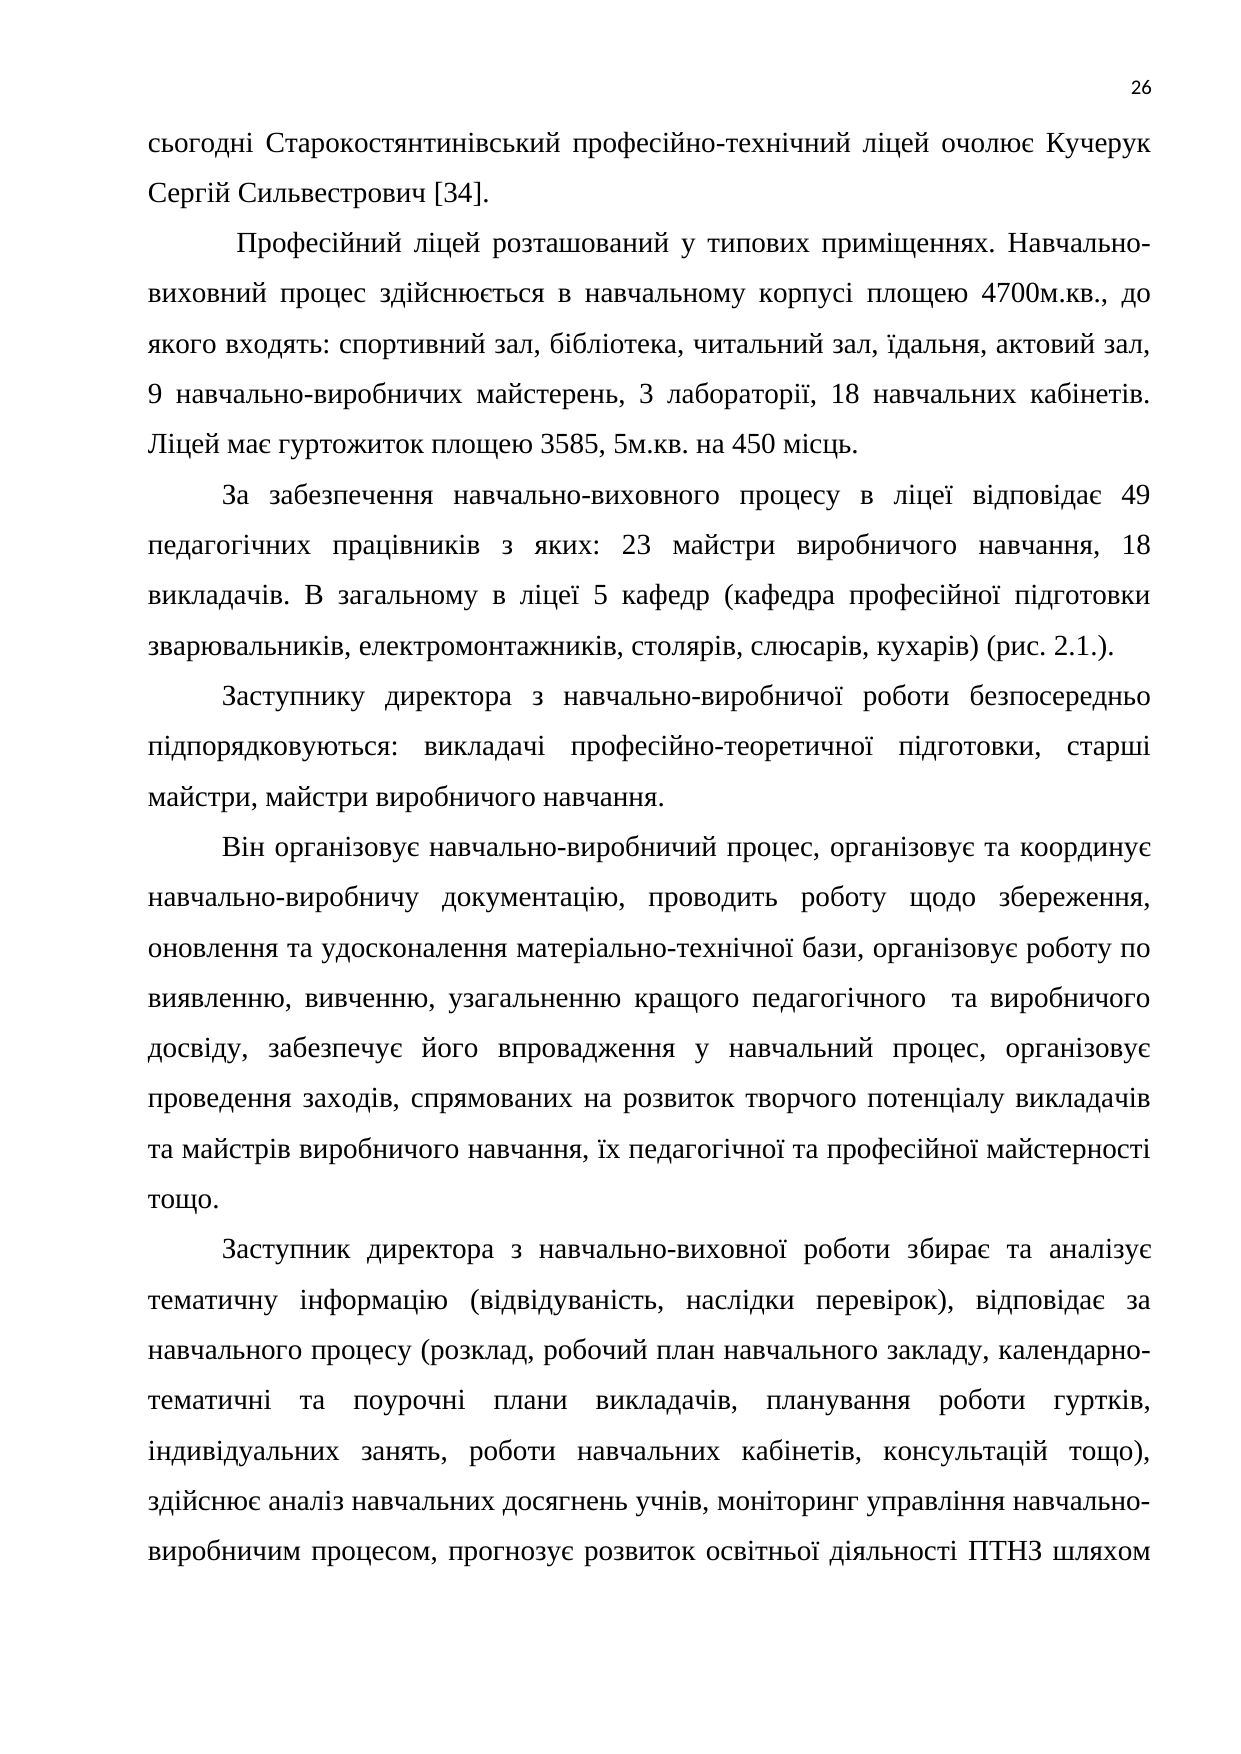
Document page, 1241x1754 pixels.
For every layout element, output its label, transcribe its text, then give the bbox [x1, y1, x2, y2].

text Професійний ліцей розташований у типових приміщеннях. Навчально-виховний процес здійснюється в навчальному корпусі площею 4700м.кв., до якого входять: спортивний зал, бібліотека, читальний зал, їдальня, актовий зал, 9 навчально-виробничих майстерень, 3 лабораторії, 18 навчальних кабінетів. Ліцей має гуртожиток площею 3585, 5м.кв. на 450 місць. [148, 225, 1152, 460]
text Він організовує навчально-виробничий процес, організовує та координує навчально-виробничу документацію, проводить роботу щодо збереження, оновлення та удосконалення матеріально-технічної бази, організовує роботу по виявленню, вивченню, узагальненню кращого педагогічного та виробничого досвіду, забезпечує його впровадження у навчальний процес, організовує проведення заходів, спрямованих на розвиток творчого потенціалу викладачів та майстрів виробничого навчання, їх педагогічної та професійної майстерності тощо. [148, 829, 1152, 1215]
text За забезпечення навчально-виховного процесу в ліцеї відповідає 49 педагогічних працівників з яких: 23 майстри виробничого навчання, 18 викладачів. В загальному в ліцеї 5 кафедр (кафедра професійної підготовки зварювальників, електромонтажників, столярів, слюсарів, кухарів) (рис. 2.1.). [148, 477, 1152, 661]
text Заступнику директора з навчально-виробничої роботи безпосередньо підпорядковуються: викладачі професійно-теоретичної підготовки, старші майстри, майстри виробничого навчання. [148, 678, 1152, 812]
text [148, 125, 1152, 208]
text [148, 1232, 1152, 1567]
